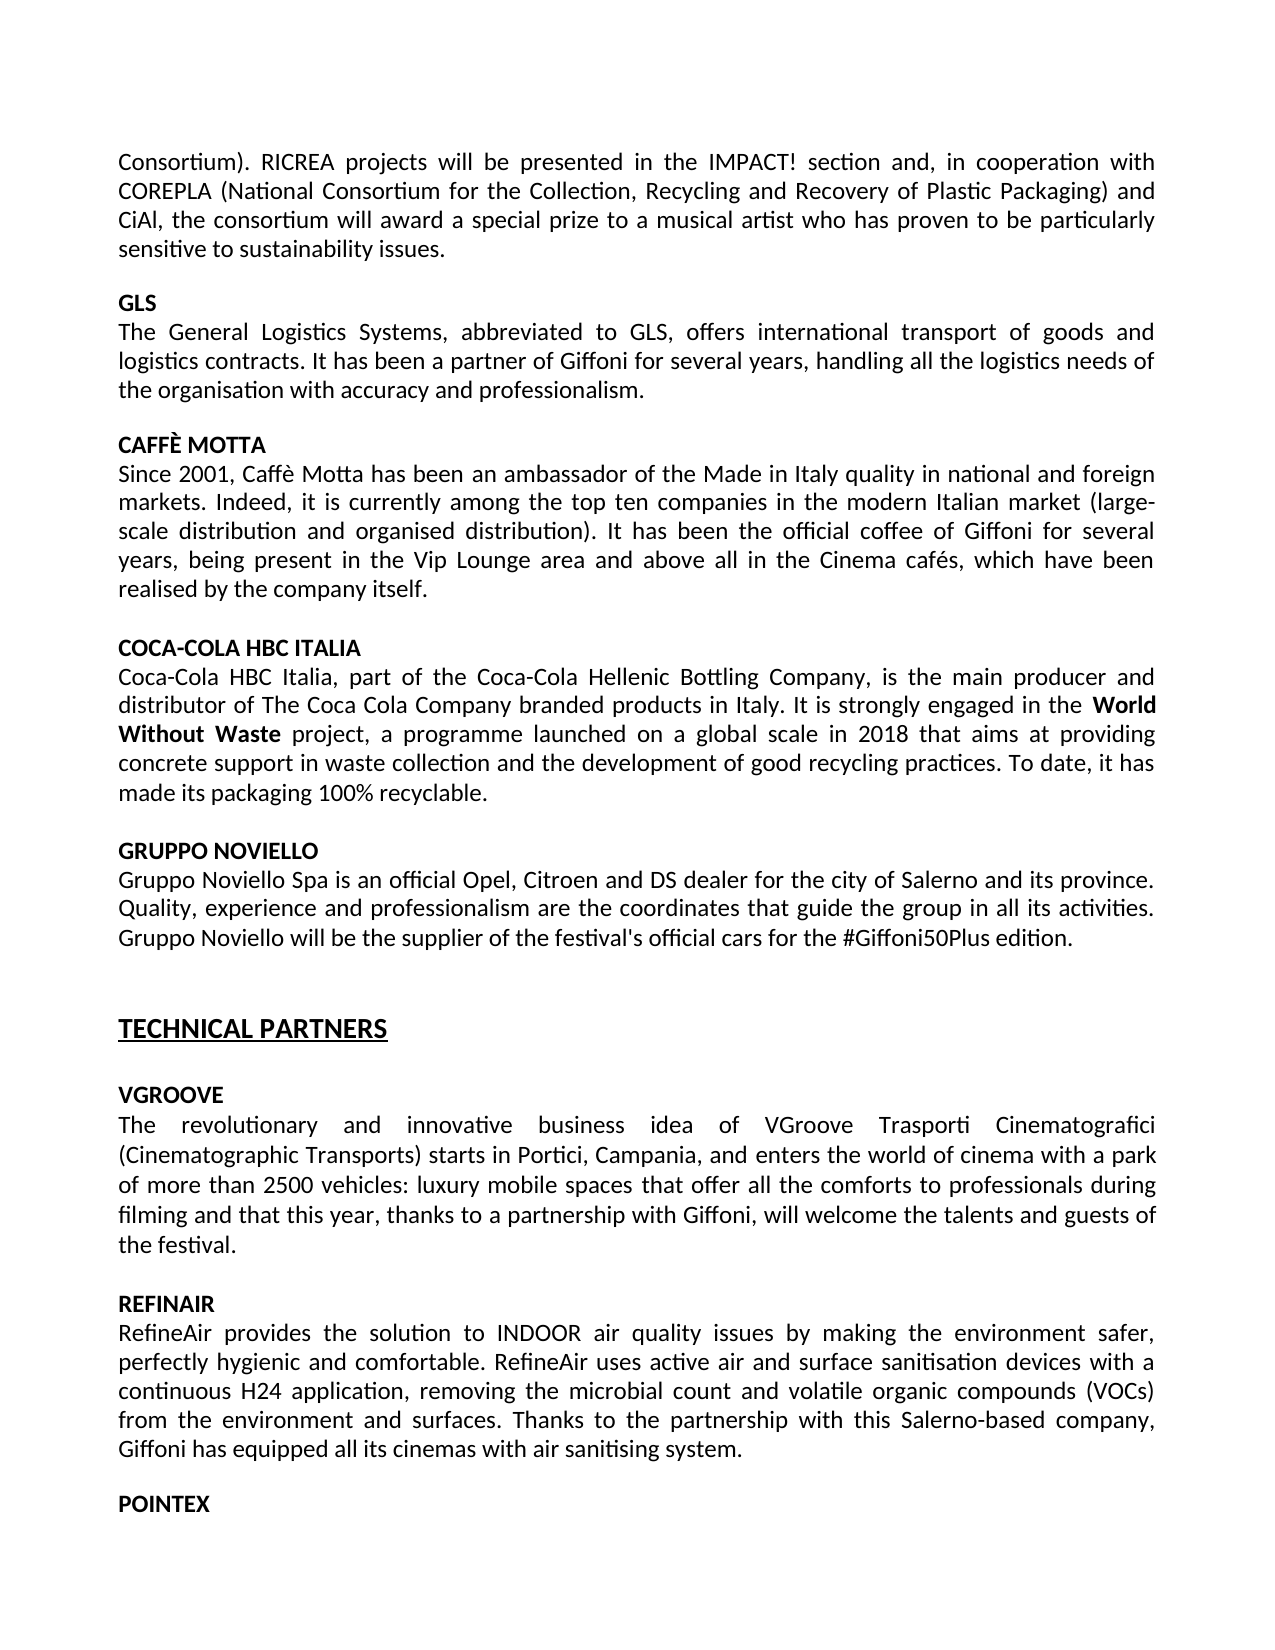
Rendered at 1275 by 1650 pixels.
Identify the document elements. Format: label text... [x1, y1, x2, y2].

text Since 2001, Caffè Motta has been an ambassador of the Made in Italy quality in national and foreign markets. Indeed, it is currently among the top ten companies in the modern Italian market (large-scale distribution and organised distribution). It has been the official coffee of Giffoni for several years, being present in the Vip Lounge area and above all in the Cinema cafés, which have been realised by the company itself. [118, 459, 1157, 604]
text RefineAir provides the solution to INDOOR air quality issues by making the environment safer, perfectly hygienic and comfortable. RefineAir uses active air and surface sanitisation devices with a continuous H24 application, removing the microbial count and volatile organic compounds (VOCs) from the environment and surfaces. Thanks to the partnership with this Salerno-based company, Giffoni has equipped all its cinemas with air sanitising system. [118, 1319, 1157, 1464]
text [118, 148, 1157, 264]
text CAFFÈ MOTTA [118, 430, 1157, 459]
text TECHNICAL PARTNERS [118, 1010, 1157, 1045]
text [118, 1489, 1157, 1518]
text GLS The General Logistics Systems, abbreviated to GLS, offers international transport of goods and logistics contracts. It has been a partner of Giffoni for several years, handling all the logistics needs of the organisation with accuracy and professionalism. [118, 289, 1157, 405]
text COCA-COLA HBC ITALIA [118, 633, 1157, 662]
text REFINAIR [118, 1290, 1157, 1319]
text GRUPPO NOVIELLO [118, 836, 1157, 865]
text Gruppo Noviello Spa is an official Opel, Citroen and DS dealer for the city of Salerno and its province. Quality, experience and professionalism are the coordinates that guide the group in all its activities. Gruppo Noviello will be the supplier of the festival's official cars for the #Giffoni50Plus edition. [118, 865, 1157, 952]
text VGROOVE The revolutionary and innovative business idea of VGroove Trasporti Cinematografici (Cinematographic Transports) starts in Portici, Campania, and enters the world of cinema with a park of more than 2500 vehicles: luxury mobile spaces that offer all the comforts to professionals during filming and that this year, thanks to a partnership with Giffoni, will welcome the talents and guests of the festival. [118, 1045, 1157, 1260]
text Coca-Cola HBC Italia, part of the Coca-Cola Hellenic Bottling Company, is the main producer and distributor of The Coca Cola Company branded products in Italy. It is strongly engaged in the World Without Waste project, a programme launched on a global scale in 2018 that aims at providing concrete support in waste collection and the development of good recycling practices. To date, it has made its packaging 100% recyclable. [118, 662, 1157, 807]
